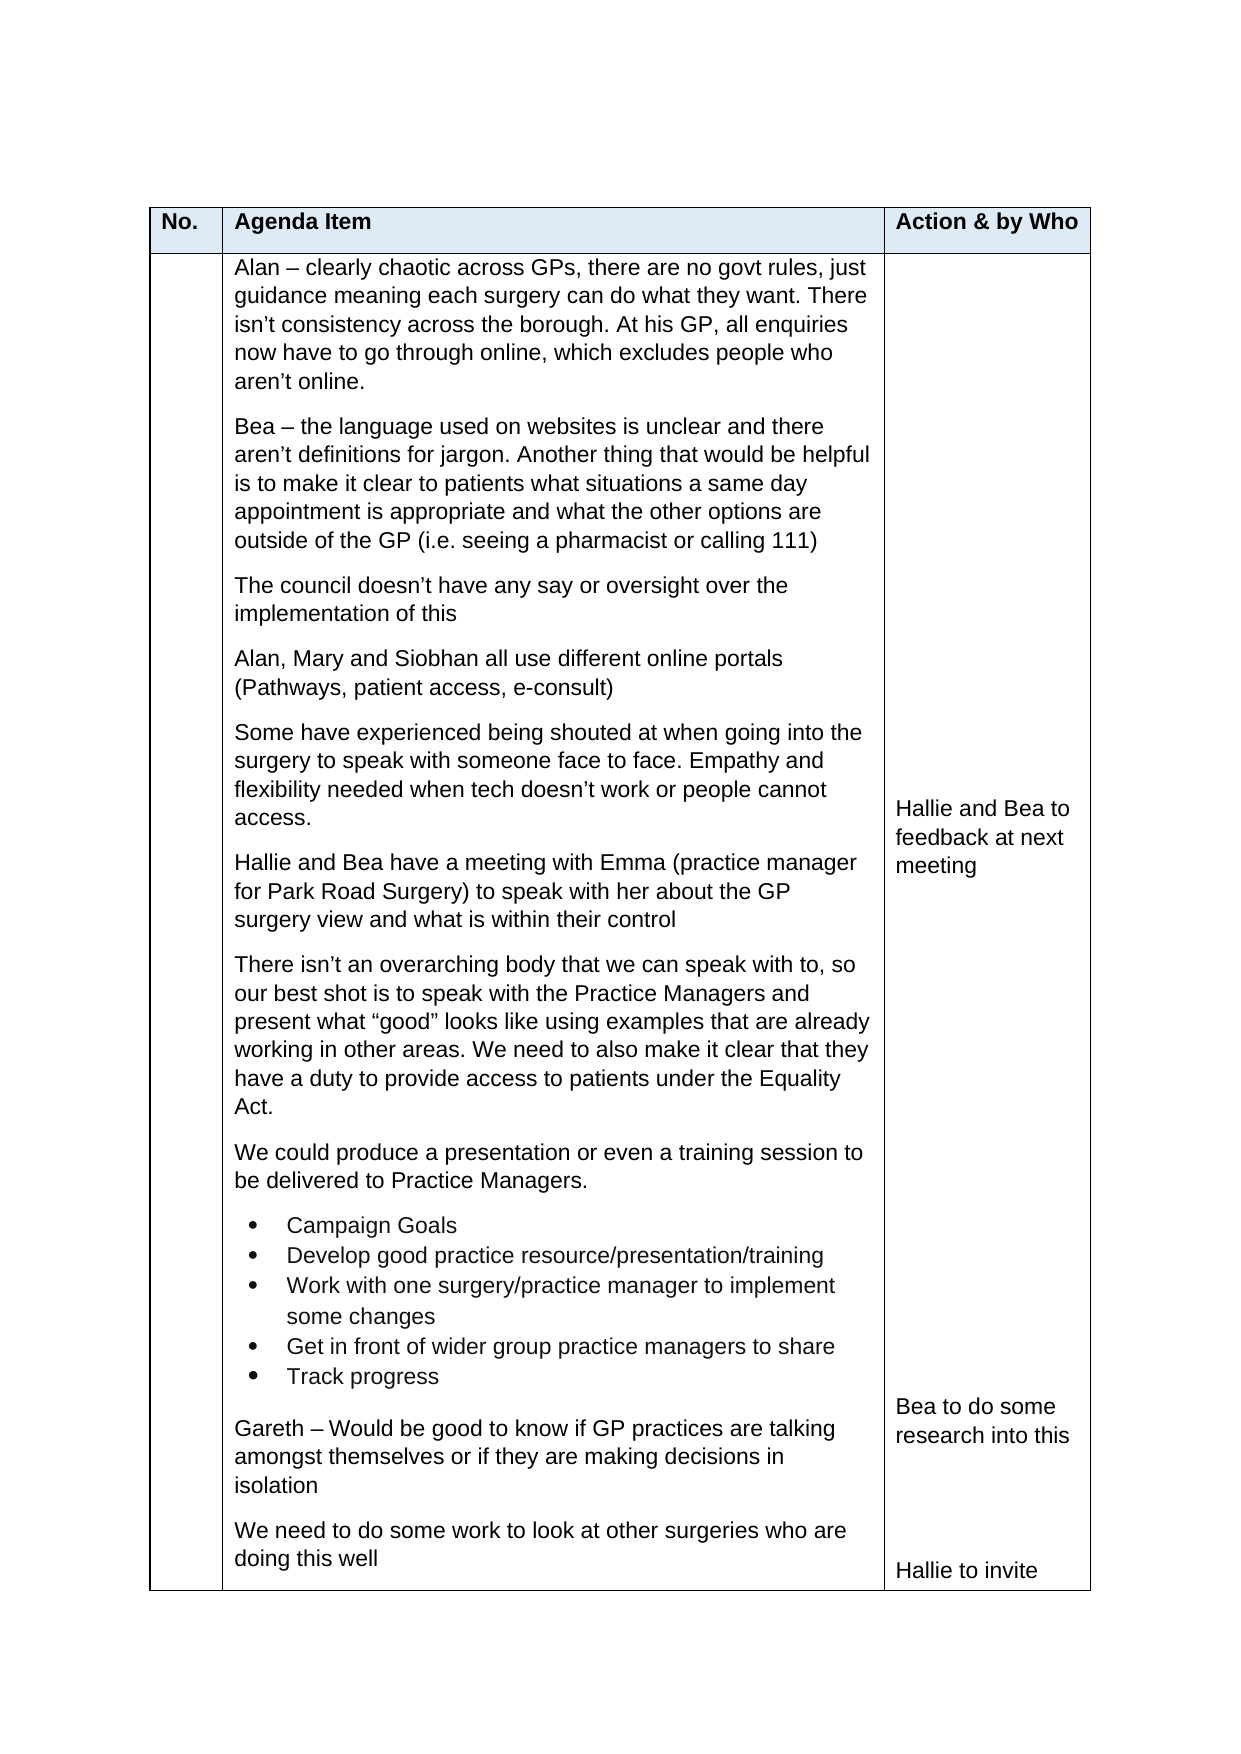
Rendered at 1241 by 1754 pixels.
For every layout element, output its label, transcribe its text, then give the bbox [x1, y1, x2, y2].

table_header Action & by Who [885, 208, 1090, 253]
table_cell [151, 254, 222, 1590]
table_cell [885, 254, 1090, 1590]
table_header No. [151, 208, 222, 253]
table_header Agenda Item [223, 208, 884, 253]
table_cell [223, 254, 884, 1590]
